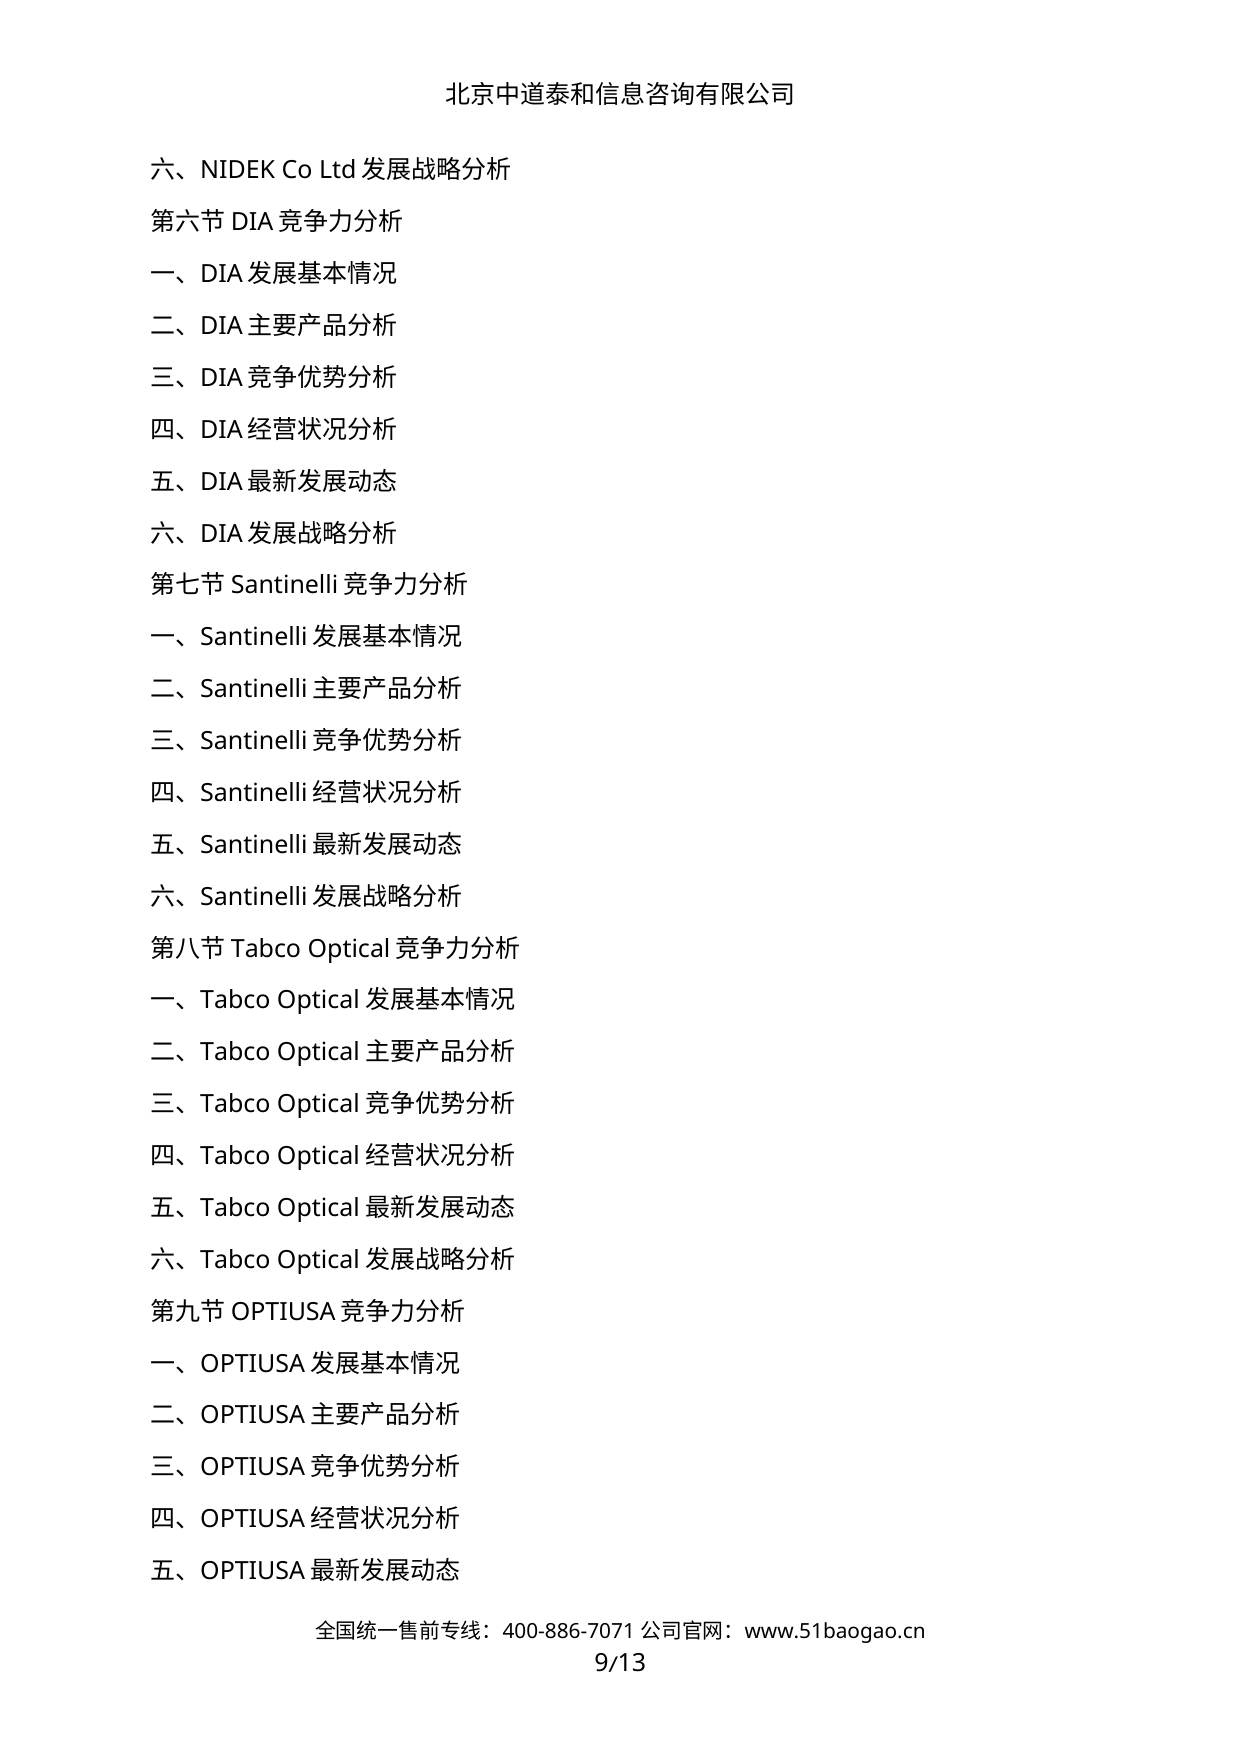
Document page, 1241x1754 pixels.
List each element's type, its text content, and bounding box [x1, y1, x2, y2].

text 四、DIA经营状况分析 [150, 409, 1090, 446]
text 第八节 Tabco Optical竞争力分析 [150, 928, 1090, 964]
text 六、Tabco Optical发展战略分析 [150, 1239, 1090, 1276]
text 三、OPTIUSA竞争优势分析 [150, 1447, 1090, 1483]
text 四、Santinelli经营状况分析 [150, 772, 1090, 809]
text 六、NIDEK Co Ltd发展战略分析 [150, 150, 1090, 186]
text 一、DIA发展基本情况 [150, 254, 1090, 290]
text 四、OPTIUSA经营状况分析 [150, 1499, 1090, 1535]
text 六、DIA发展战略分析 [150, 513, 1090, 549]
text 第九节 OPTIUSA竞争力分析 [150, 1291, 1090, 1327]
text 六、Santinelli发展战略分析 [150, 876, 1090, 912]
text 五、DIA最新发展动态 [150, 461, 1090, 497]
text 二、DIA主要产品分析 [150, 306, 1090, 342]
text 二、Tabco Optical主要产品分析 [150, 1032, 1090, 1068]
text 二、Santinelli主要产品分析 [150, 669, 1090, 705]
text 一、OPTIUSA发展基本情况 [150, 1343, 1090, 1379]
text 五、Tabco Optical最新发展动态 [150, 1187, 1090, 1224]
text 一、Santinelli发展基本情况 [150, 617, 1090, 653]
text 二、OPTIUSA主要产品分析 [150, 1395, 1090, 1431]
text 四、Tabco Optical经营状况分析 [150, 1136, 1090, 1172]
text 第七节 Santinelli竞争力分析 [150, 565, 1090, 601]
text 一、Tabco Optical发展基本情况 [150, 980, 1090, 1016]
text 三、Santinelli竞争优势分析 [150, 721, 1090, 757]
text 三、Tabco Optical竞争优势分析 [150, 1084, 1090, 1120]
text 三、DIA竞争优势分析 [150, 357, 1090, 394]
text 五、Santinelli最新发展动态 [150, 824, 1090, 861]
text 五、OPTIUSA最新发展动态 [150, 1551, 1090, 1587]
text 第六节 DIA竞争力分析 [150, 202, 1090, 238]
